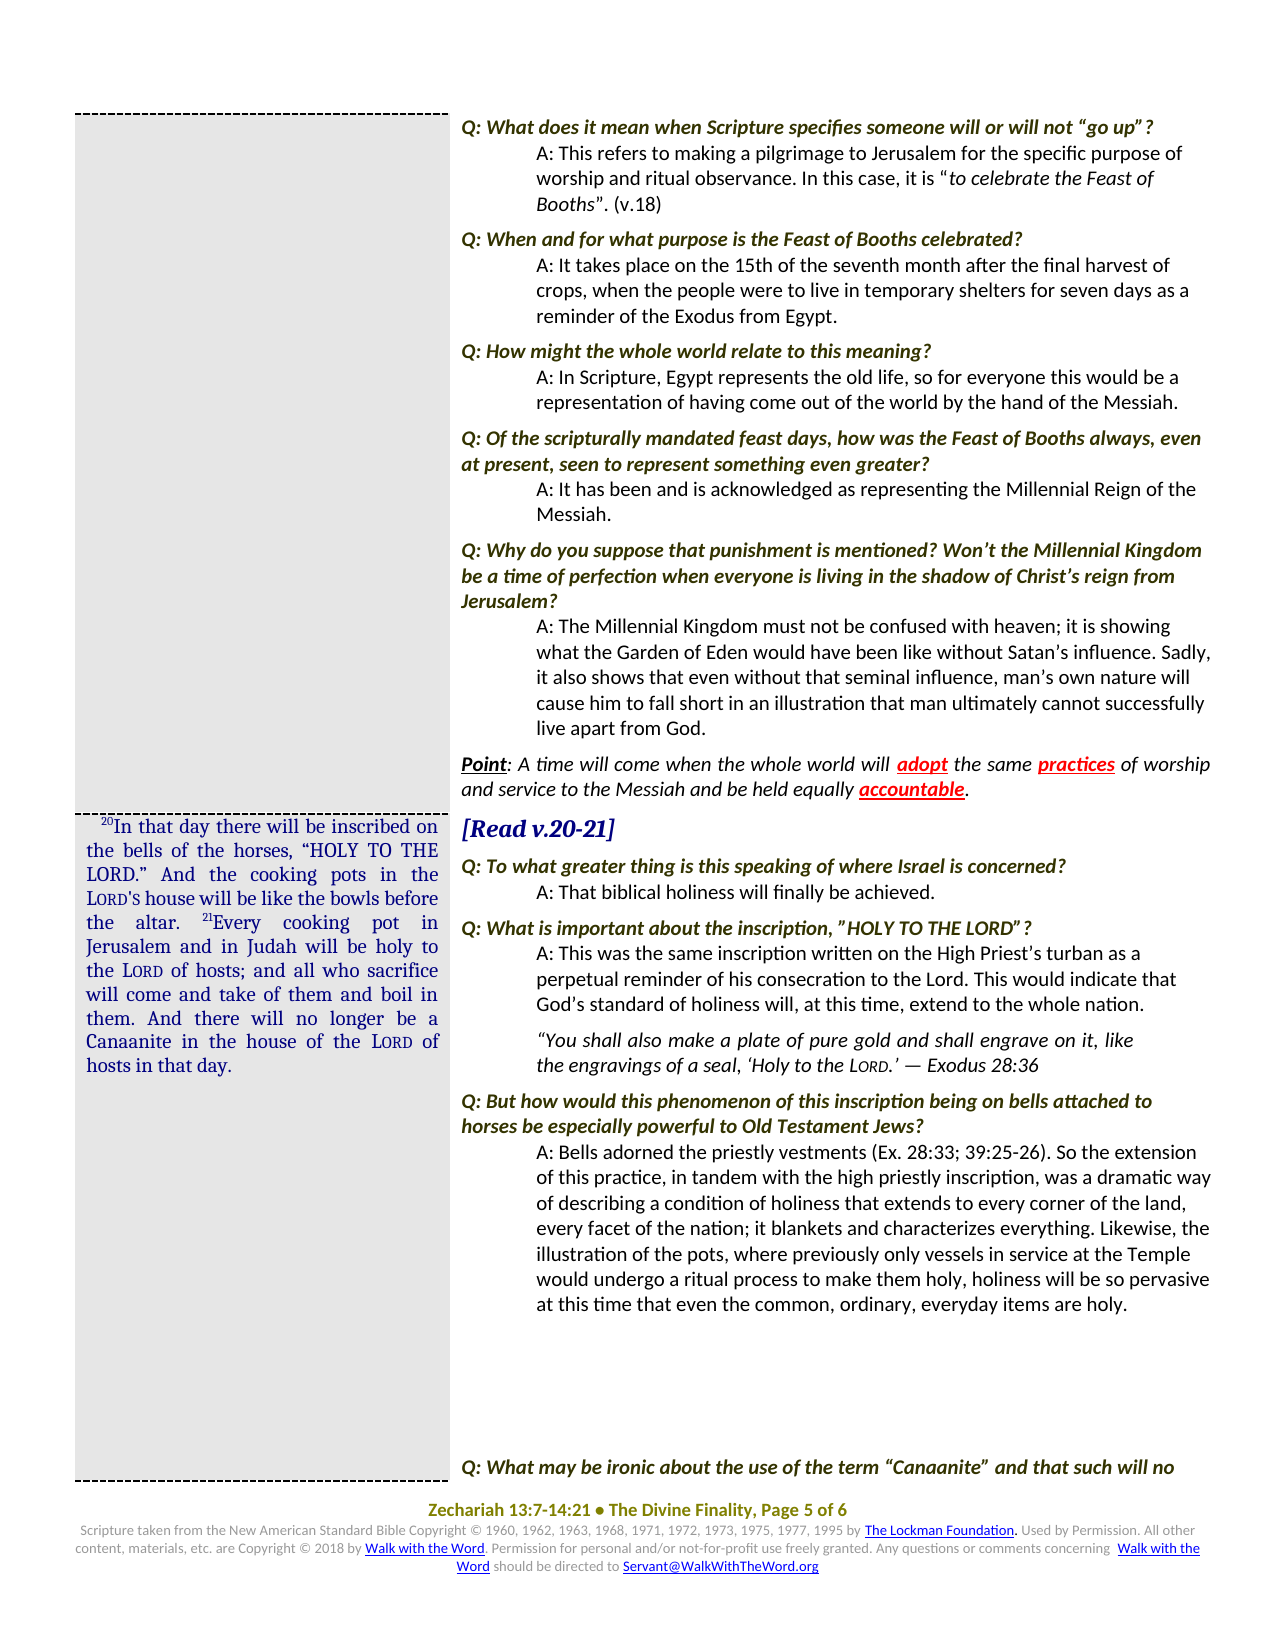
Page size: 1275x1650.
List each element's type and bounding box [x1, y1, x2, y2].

table_cell [450, 813, 1224, 1480]
table_cell [75, 113, 450, 812]
table_cell [450, 113, 1224, 812]
table_cell [75, 813, 450, 1480]
